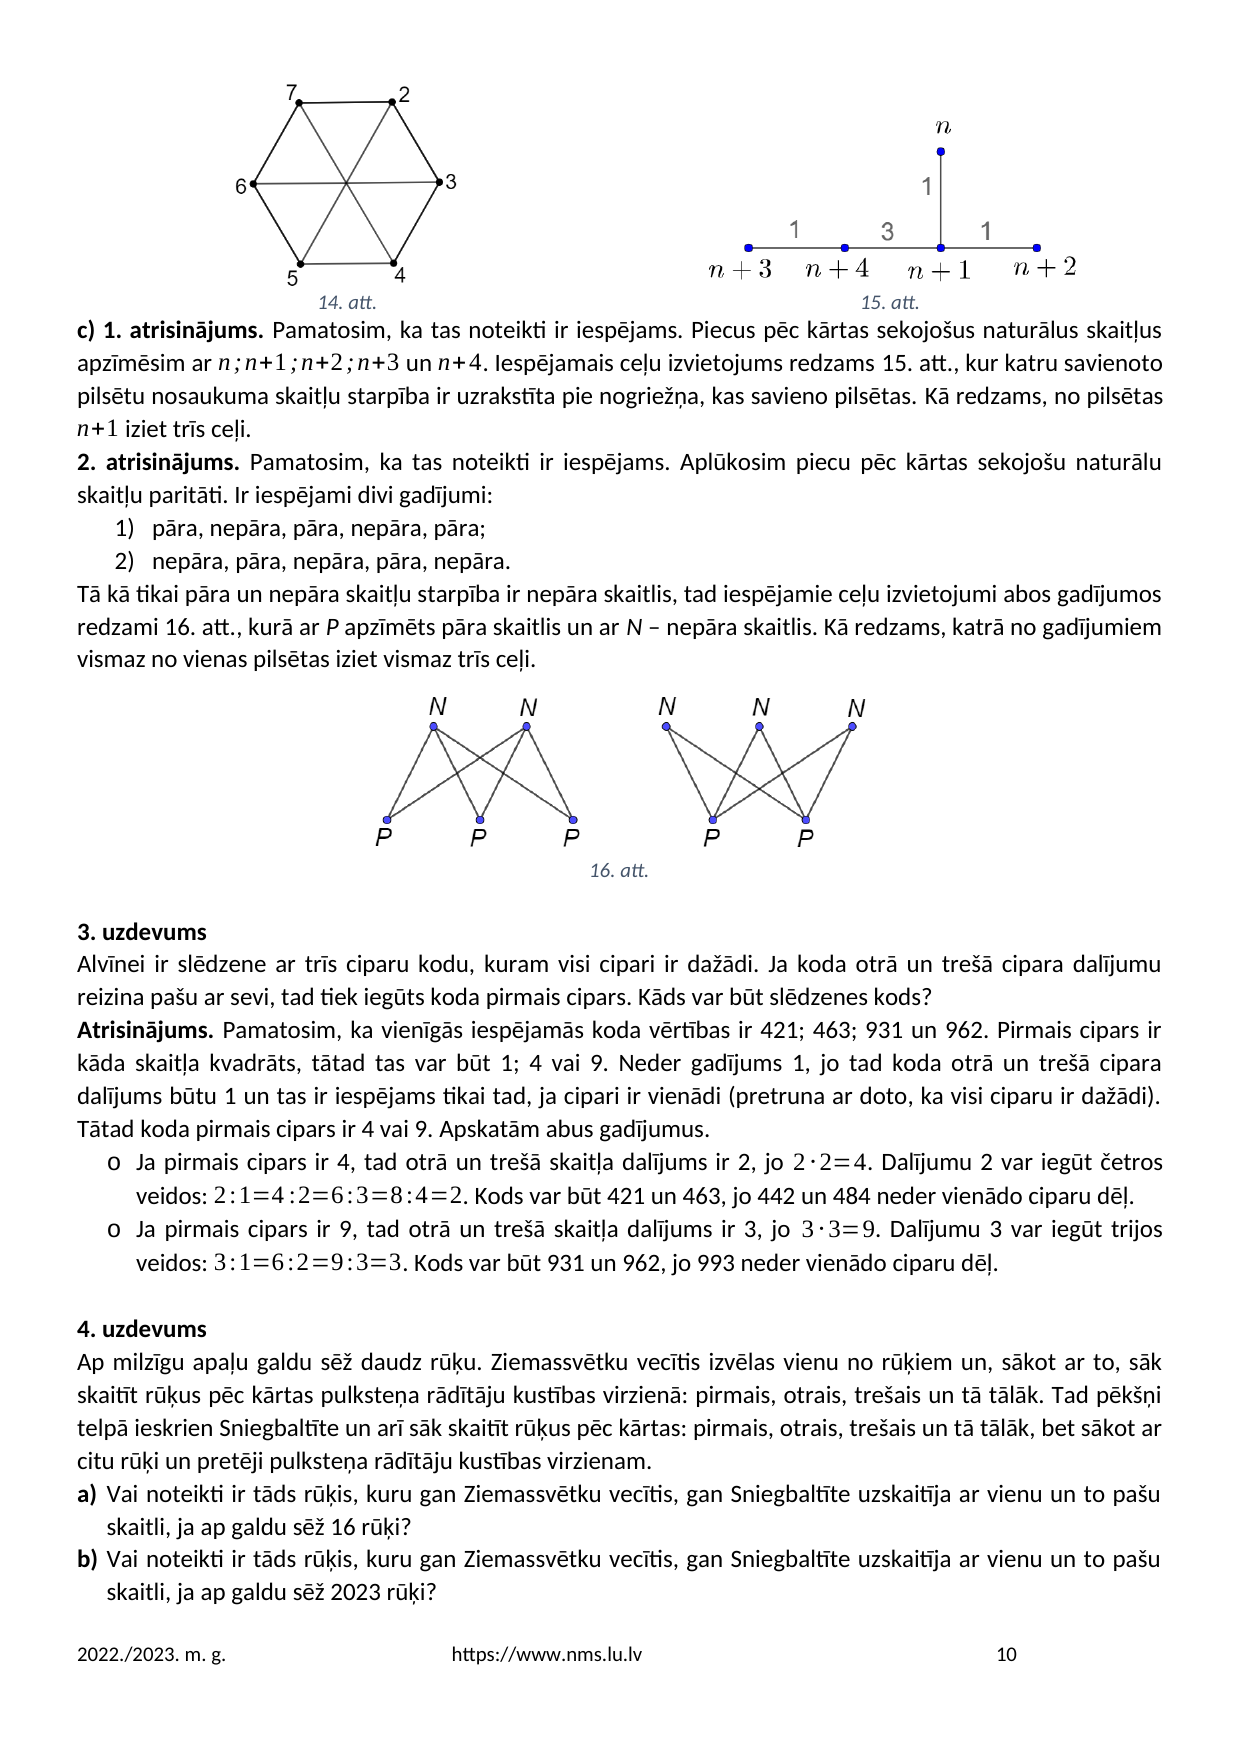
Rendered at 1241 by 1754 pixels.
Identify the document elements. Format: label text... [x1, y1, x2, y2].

text 16. att. [77, 857, 1163, 883]
picture [232, 82, 465, 289]
table_header 14. att. [77, 83, 619, 314]
text b) Vai noteikti ir tāds rūķis, kuru gan Ziemassvētku vecītis, gan Sniegbaltīte uzskaitīja ar vienu un to pašu skaitli, ja ap galdu sēž 2023 rūķi? [77, 1543, 1163, 1607]
picture [367, 676, 874, 856]
text Atrisinājums. Pamatosim, ka vienīgās iespējamās koda vērtības ir 421; 463; 931 un 962. Pirmais cipars ir kāda skaitļa kvadrāts, tātad tas var būt 1; 4 vai 9. Neder gadījums 1, jo tad koda otrā un trešā cipara dalījums būtu 1 un tas ir iespējams tikai tad, ja cipari ir vienādi (pretruna ar doto, ka visi ciparu ir dažādi). Tātad koda pirmais cipars ir 4 vai 9. Apskatām abus gadījumus. [77, 1014, 1163, 1144]
text Ap milzīgu apaļu galdu sēž daudz rūķu. Ziemassvētku vecītis izvēlas vienu no rūķiem un, sākot ar to, sāk skaitīt rūķus pēc kārtas pulksteņa rādītāju kustības virzienā: pirmais, otrais, trešais un tā tālāk. Tad pēkšņi telpā ieskrien Sniegbaltīte un arī sāk skaitīt rūķus pēc kārtas: pirmais, otrais, trešais un tā tālāk, bet sākot ar citu rūķi un pretēji pulksteņa rādītāju kustības virzienam. [77, 1346, 1163, 1475]
picture [704, 114, 1078, 289]
text c) 1. atrisinājums. Pamatosim, ka tas noteikti ir iespējams. Piecus pēc kārtas sekojošus naturālus skaitļus apzīmēsim ar un . Iespējamais ceļu izvietojums redzams 15. att., kur katru savienoto pilsētu nosaukuma skaitļu starpība ir uzrakstīta pie nogriežņa, kas savieno pilsētas. Kā redzams, no pilsētas iziet trīs ceļi. [77, 314, 1163, 444]
list pāra, nepāra, pāra, nepāra, pāra; [114, 512, 1163, 542]
text a) Vai noteikti ir tāds rūķis, kuru gan Ziemassvētku vecītis, gan Sniegbaltīte uzskaitīja ar vienu un to pašu skaitli, ja ap galdu sēž 16 rūķi? [77, 1478, 1163, 1541]
text 3. uzdevums [77, 916, 1163, 946]
list Ja pirmais cipars ir 4, tad otrā un trešā skaitļa dalījums ir 2, jo . Dalījumu 2 var iegūt četros veidos: . Kods var būt 421 un 463, jo 442 un 484 neder vienādo ciparu dēļ. [106, 1146, 1163, 1211]
text 2. atrisinājums. Pamatosim, ka tas noteikti ir iespējams. Aplūkosim piecu pēc kārtas sekojošu naturālu skaitļu paritāti. Ir iespējami divi gadījumi: [77, 446, 1163, 509]
text 4. uzdevums [77, 1313, 1163, 1344]
table_header 15. att. [620, 83, 1162, 314]
text Tā kā tikai pāra un nepāra skaitļu starpība ir nepāra skaitlis, tad iespējamie ceļu izvietojumi abos gadījumos redzami 16. att., kurā ar P apzīmēts pāra skaitlis un ar N – nepāra skaitlis. Kā redzams, katrā no gadījumiem vismaz no vienas pilsētas iziet vismaz trīs ceļi. [77, 578, 1163, 674]
list Ja pirmais cipars ir 9, tad otrā un trešā skaitļa dalījums ir 3, jo . Dalījumu 3 var iegūt trijos veidos: . Kods var būt 931 un 962, jo 993 neder vienādo ciparu dēļ. [106, 1213, 1163, 1278]
text Alvīnei ir slēdzene ar trīs ciparu kodu, kuram visi cipari ir dažādi. Ja koda otrā un trešā cipara dalījumu reizina pašu ar sevi, tad tiek iegūts koda pirmais cipars. Kāds var būt slēdzenes kods? [77, 948, 1163, 1012]
list nepāra, pāra, nepāra, pāra, nepāra. [114, 545, 1163, 575]
